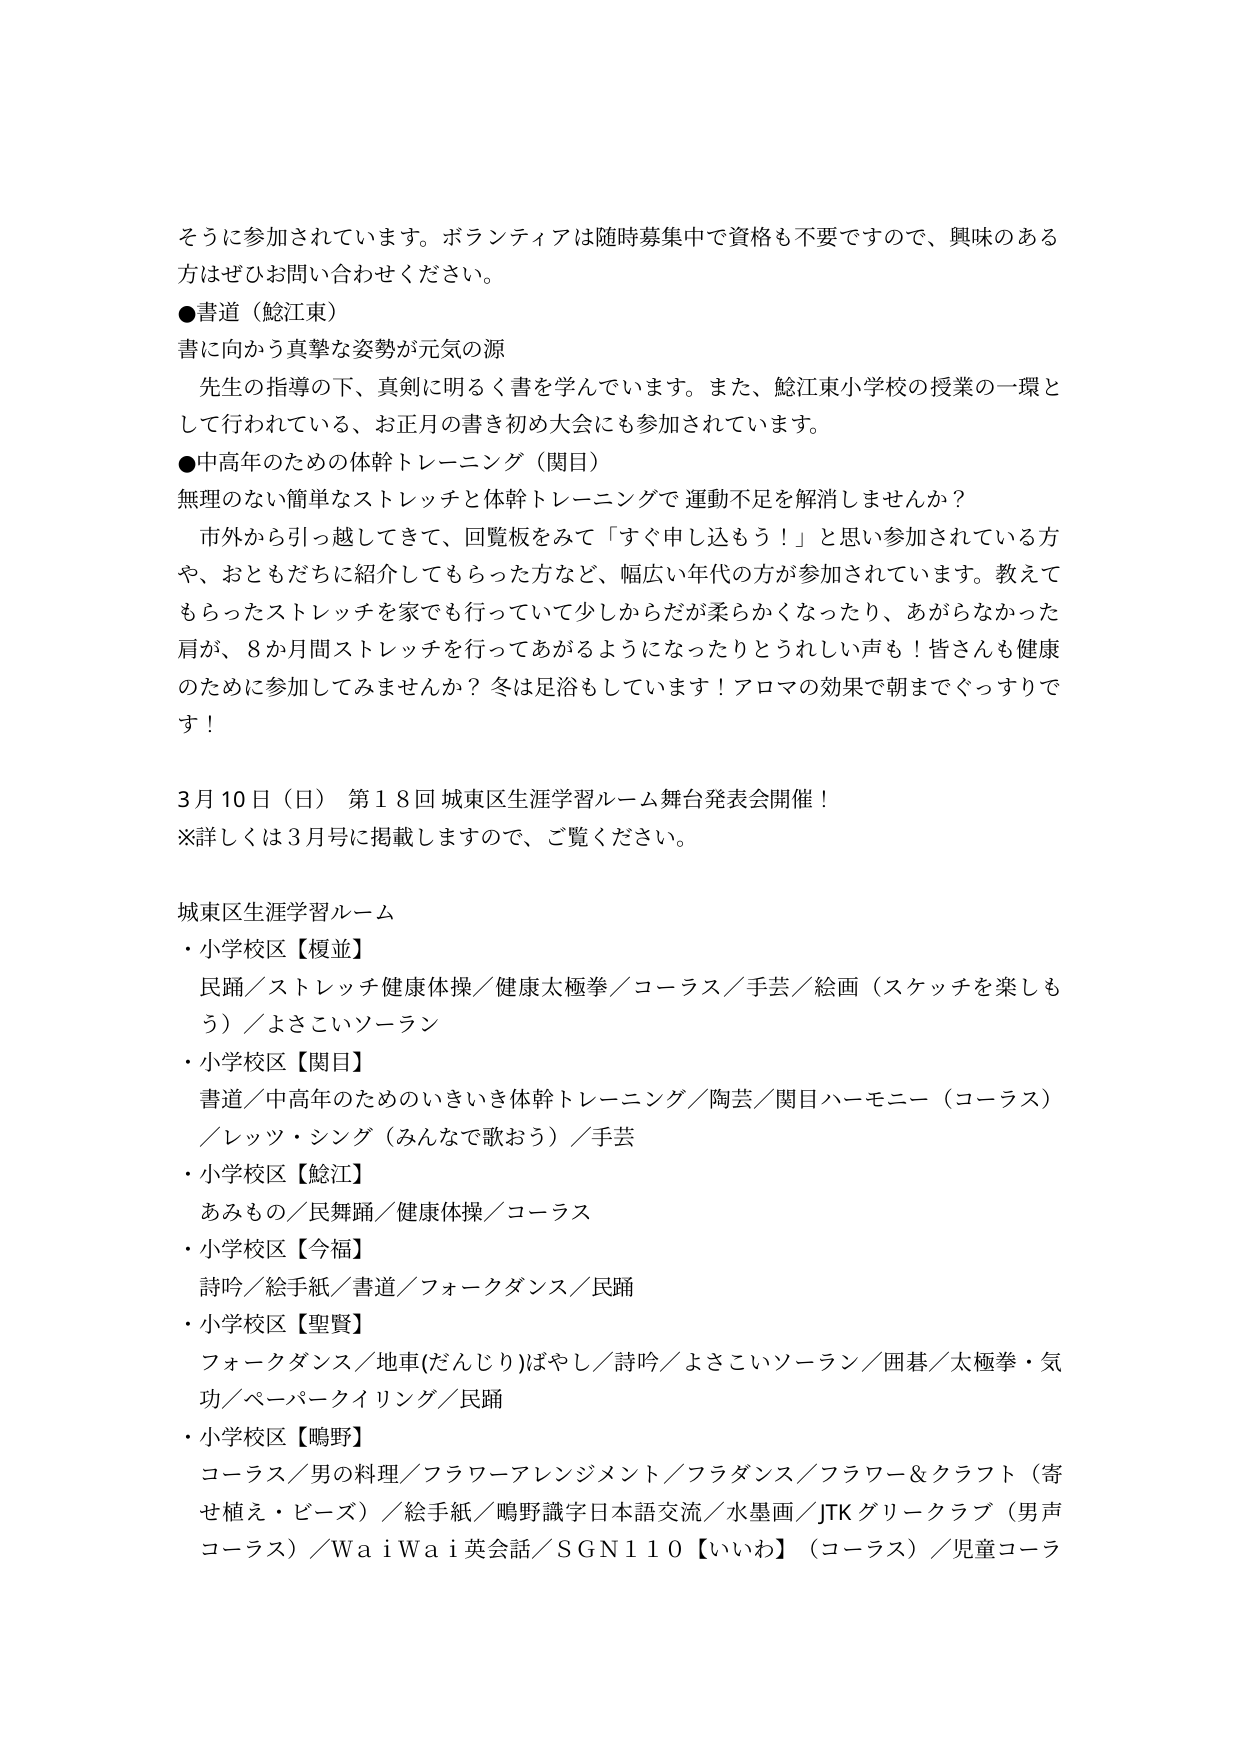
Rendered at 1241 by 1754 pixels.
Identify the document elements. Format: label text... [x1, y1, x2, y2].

text ・小学校区【鴫野】 [177, 1417, 1063, 1454]
text ・小学校区【聖賢】 [177, 1304, 1063, 1342]
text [177, 217, 1063, 292]
text ●中高年のための体幹トレーニング（関目） [177, 442, 1063, 479]
text ※詳しくは３月号に掲載しますので、ご覧ください。 [177, 817, 1063, 854]
text ●書道（鯰江東） [177, 292, 1063, 329]
text ・小学校区【榎並】 [177, 929, 1063, 967]
text 詩吟／絵手紙／書道／フォークダンス／民踊 [177, 1267, 1063, 1304]
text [199, 1454, 1063, 1567]
text 民踊／ストレッチ健康体操／健康太極拳／コーラス／手芸／絵画（スケッチを楽しもう）／よさこいソーラン [199, 967, 1063, 1042]
text 書に向かう真摯な姿勢が元気の源 [177, 329, 1063, 367]
text ・小学校区【今福】 [177, 1229, 1063, 1267]
text 無理のない簡単なストレッチと体幹トレーニングで 運動不足を解消しませんか？ [177, 479, 1063, 517]
text ・小学校区【鯰江】 [177, 1154, 1063, 1192]
text 城東区生涯学習ルーム [177, 892, 1063, 929]
text あみもの／民舞踊／健康体操／コーラス [177, 1192, 1063, 1229]
text 先生の指導の下、真剣に明るく書を学んでいます。また、鯰江東小学校の授業の一環として行われている、お正月の書き初め大会にも参加されています。 [177, 367, 1063, 442]
text ・小学校区【関目】 [177, 1042, 1063, 1079]
text 書道／中高年のためのいきいき体幹トレーニング／陶芸／関目ハーモニー（コーラス） ／レッツ・シング（みんなで歌おう）／手芸 [199, 1079, 1063, 1154]
text 3月10日（日） 第１８回 城東区生涯学習ルーム舞台発表会開催！ [177, 779, 1063, 817]
text フォークダンス／地車(だんじり)ばやし／詩吟／よさこいソーラン／囲碁／太極拳・気功／ペーパークイリング／民踊 [199, 1342, 1063, 1417]
text 市外から引っ越してきて、回覧板をみて「すぐ申し込もう！」と思い参加されている方や、おともだちに紹介してもらった方など、幅広い年代の方が参加されています。教えてもらったストレッチを家でも行っていて少しからだが柔らかくなったり、あがらなかった肩が、８か月間ストレッチを行ってあがるようになったりとうれしい声も！皆さんも健康のために参加してみませんか？ 冬は足浴もしています！アロマの効果で朝までぐっすりです！ [177, 517, 1063, 742]
